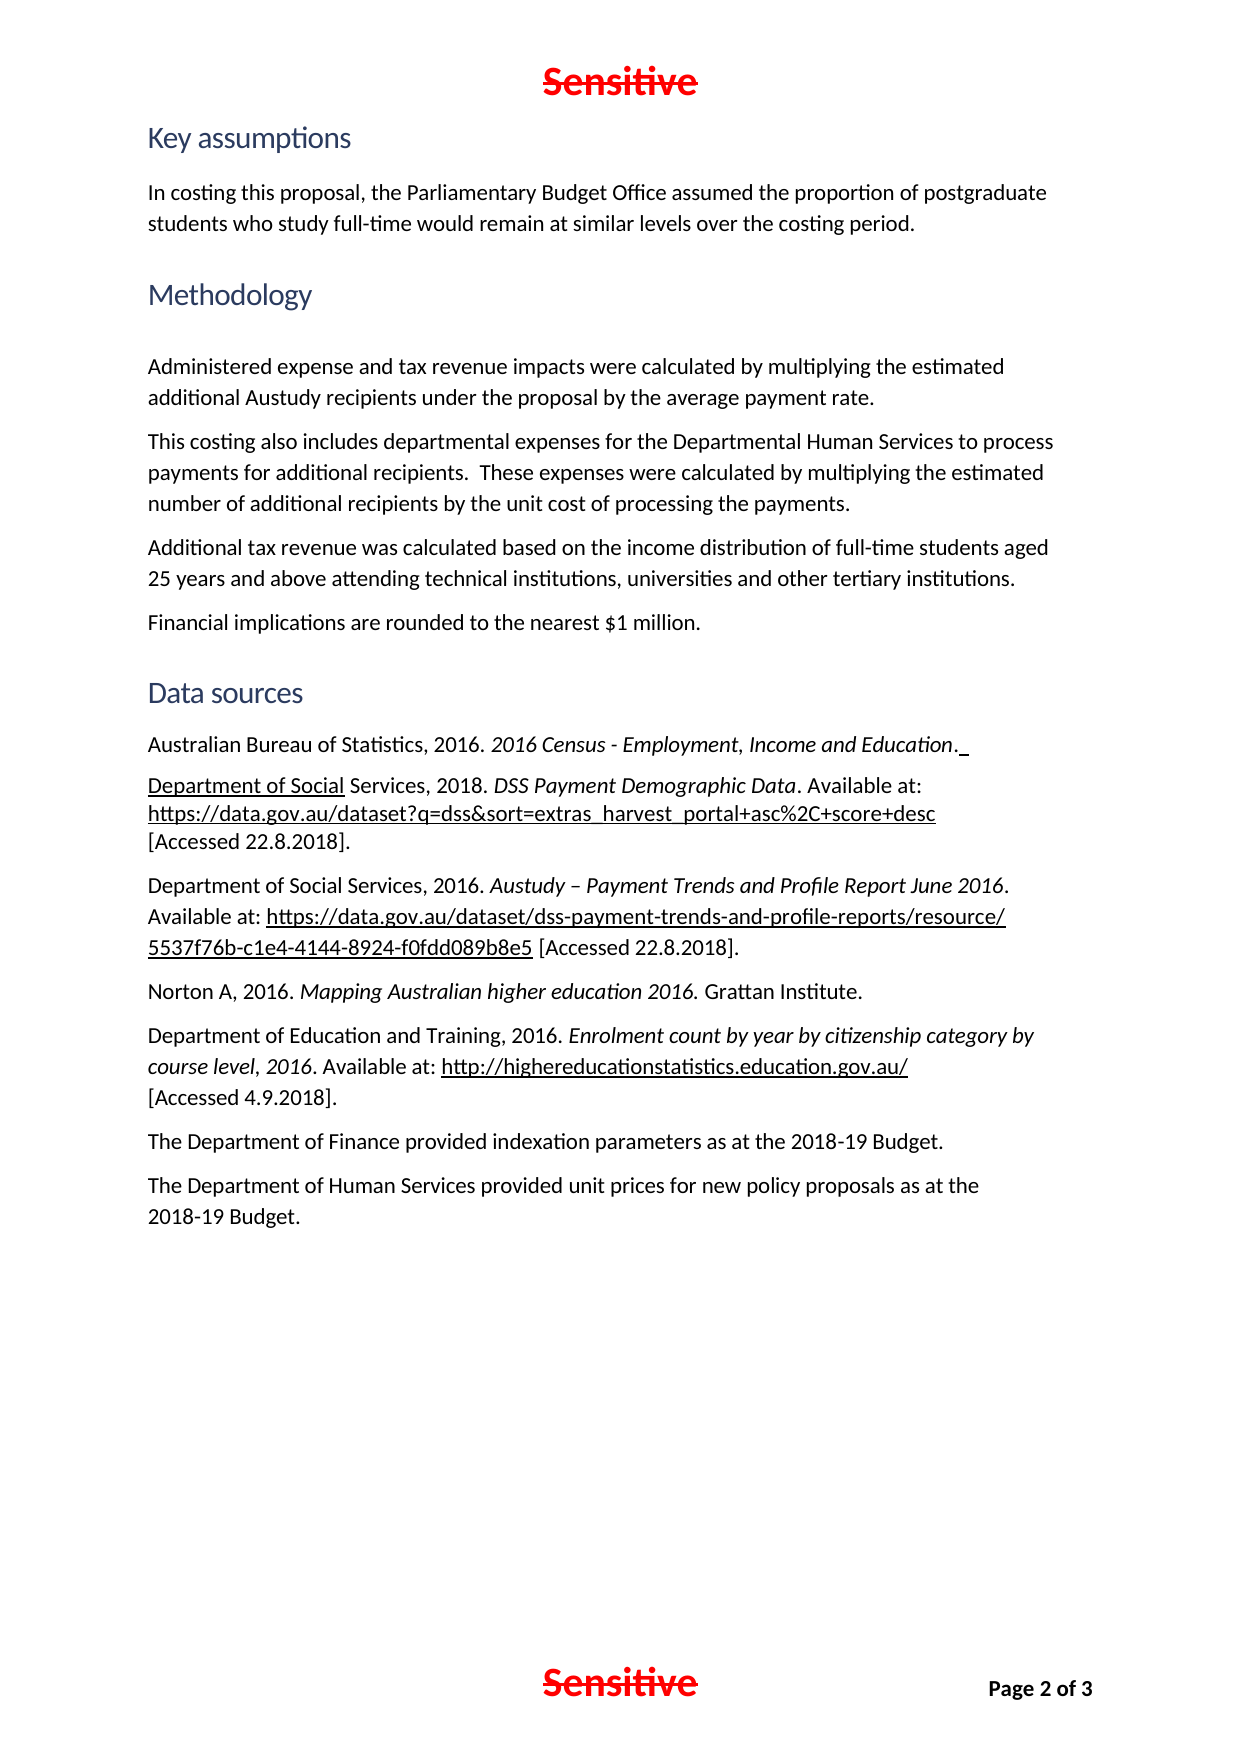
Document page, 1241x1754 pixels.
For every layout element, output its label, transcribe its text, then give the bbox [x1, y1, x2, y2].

text Additional tax revenue was calculated based on the income distribution of full-time students aged 25 years and above attending technical institutions, universities and other tertiary institutions. [148, 530, 1092, 592]
subtitle Data sources [148, 673, 1092, 712]
text Norton A, 2016. Mapping Australian higher education 2016. Grattan Institute. [148, 974, 1092, 1005]
text Department of Education and Training, 2016. Enrolment count by year by citizenship category by course level, 2016. Available at: http://highereducationstatistics.education.gov.au/ [Accessed 4.9.2018]. [148, 1017, 1092, 1111]
text In costing this proposal, the Parliamentary Budget Office assumed the proportion of postgraduate students who study full-time would remain at similar levels over the costing period. [148, 175, 1092, 237]
text The Department of Finance provided indexation parameters as at the 2018-19 Budget. [148, 1124, 1092, 1155]
text This costing also includes departmental expenses for the Departmental Human Services to process payments for additional recipients. These expenses were calculated by multiplying the estimated number of additional recipients by the unit cost of processing the payments. [148, 423, 1092, 517]
text Australian Bureau of Statistics, 2016. 2016 Census - Employment, Income and Education. [148, 730, 1092, 758]
text Department of Social Services, 2018. DSS Payment Demographic Data. Available at: https://data.gov.au/dataset?q=dss&sort=extras_harvest_portal+asc%2C+score+desc [Accessed 22.8.2018]. [148, 771, 1092, 855]
text Administered expense and tax revenue impacts were calculated by multiplying the estimated additional Austudy recipients under the proposal by the average payment rate. [148, 348, 1092, 411]
text Department of Social Services, 2016. Austudy – Payment Trends and Profile Report June 2016. Available at: https://data.gov.au/dataset/dss-payment-trends-and-profile-reports/resource/5537f76b-c1e4-4144-8924-f0fdd089b8e5 [Accessed 22.8.2018]. [148, 867, 1092, 961]
text Financial implications are rounded to the nearest $1 million. [148, 605, 1092, 636]
subtitle Key assumptions [148, 118, 1092, 156]
subtitle Methodology [148, 275, 1092, 313]
text The Department of Human Services provided unit prices for new policy proposals as at the 2018-19 Budget. [148, 1167, 1092, 1230]
